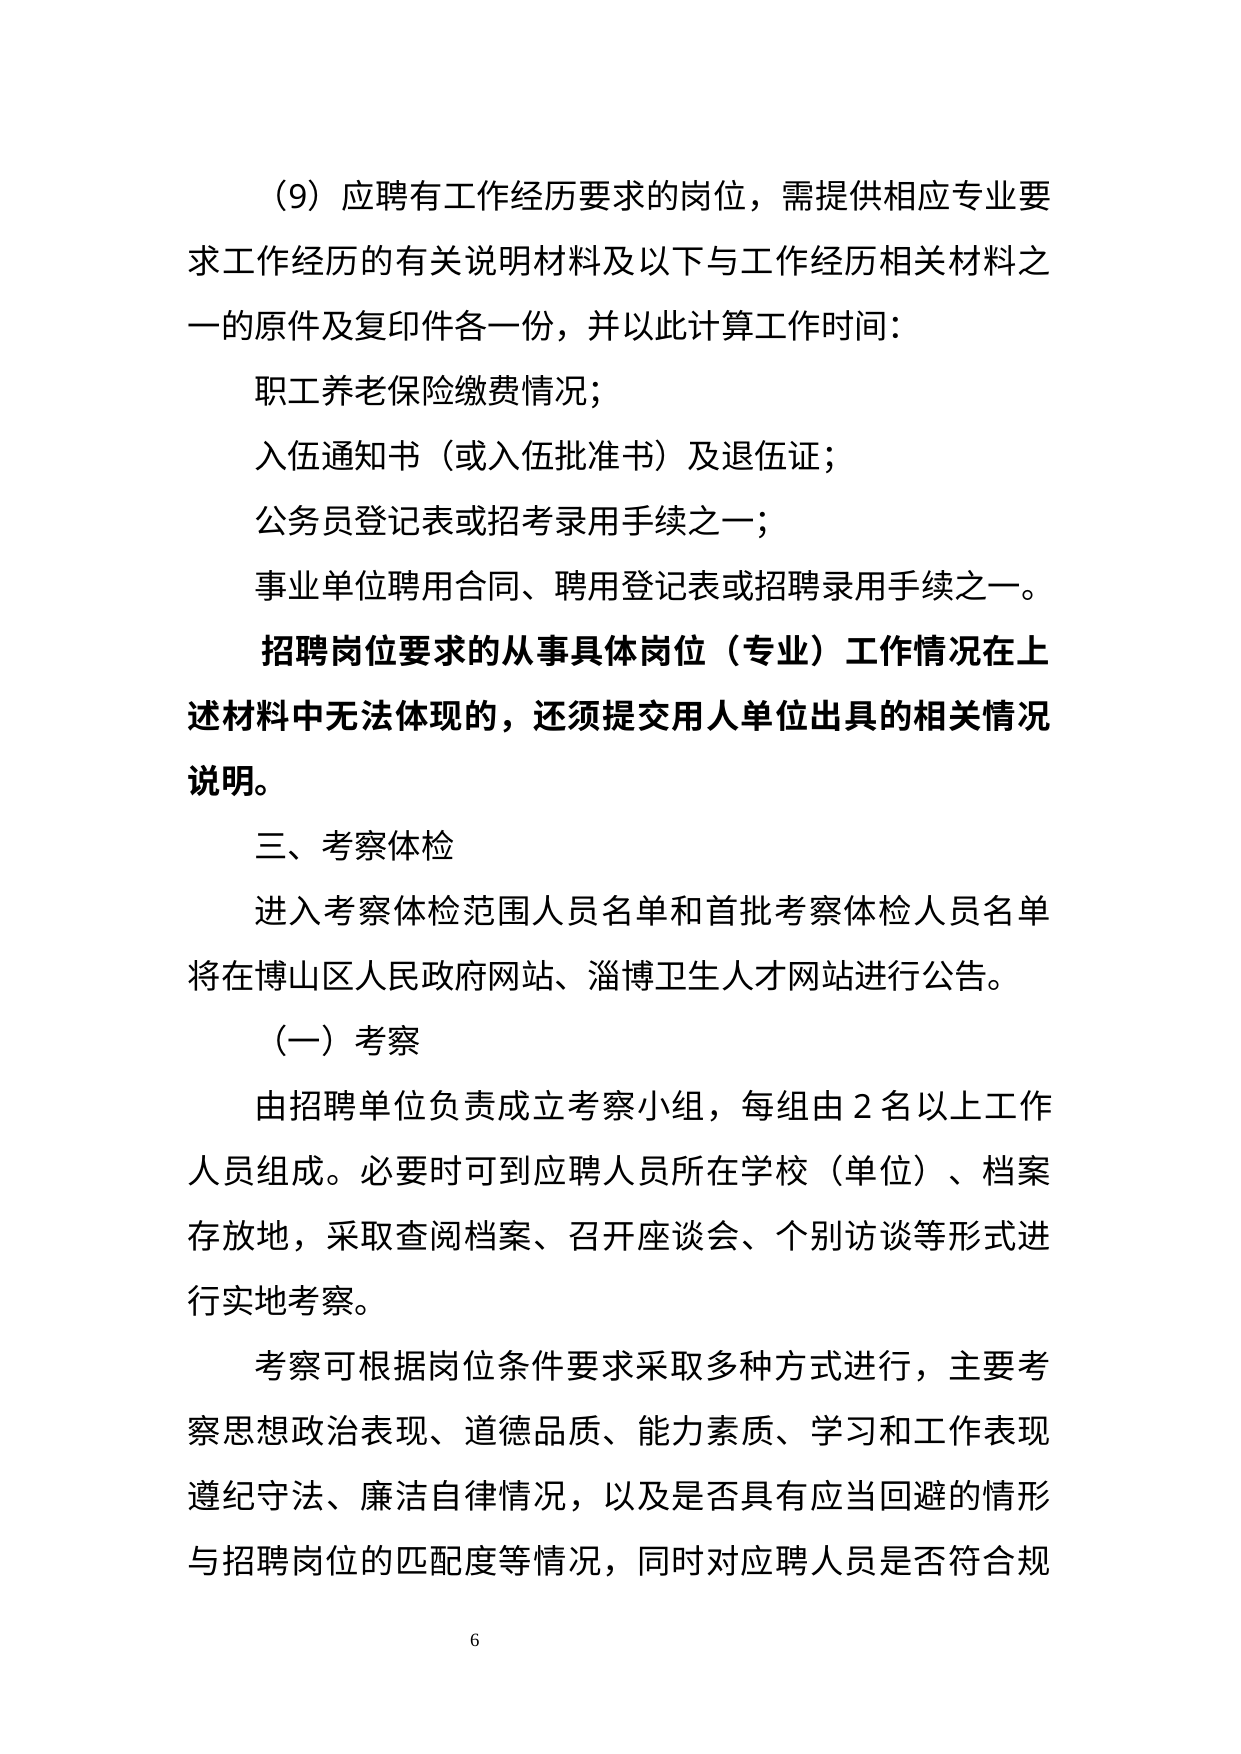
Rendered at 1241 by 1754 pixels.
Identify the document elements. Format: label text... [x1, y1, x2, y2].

text （一）考察 [187, 1007, 1053, 1072]
text 入伍通知书（或入伍批准书）及退伍证； [187, 422, 1053, 487]
text （9）应聘有工作经历要求的岗位，需提供相应专业要求工作经历的有关说明材料及以下与工作经历相关材料之一的原件及复印件各一份，并以此计算工作时间： [187, 162, 1053, 357]
text 职工养老保险缴费情况； [187, 357, 1053, 422]
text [187, 1332, 1053, 1592]
text 由招聘单位负责成立考察小组，每组由2名以上工作人员组成。必要时可到应聘人员所在学校（单位）、档案存放地，采取查阅档案、召开座谈会、个别访谈等形式进行实地考察。 [187, 1072, 1053, 1332]
text 招聘岗位要求的从事具体岗位（专业）工作情况在上述材料中无法体现的，还须提交用人单位出具的相关情况说明。 [187, 617, 1053, 812]
text 事业单位聘用合同、聘用登记表或招聘录用手续之一。 [187, 552, 1053, 617]
text 三、考察体检 [187, 812, 1053, 877]
text 公务员登记表或招考录用手续之一； [187, 487, 1053, 552]
text 进入考察体检范围人员名单和首批考察体检人员名单将在博山区人民政府网站、淄博卫生人才网站进行公告。 [187, 877, 1053, 1007]
